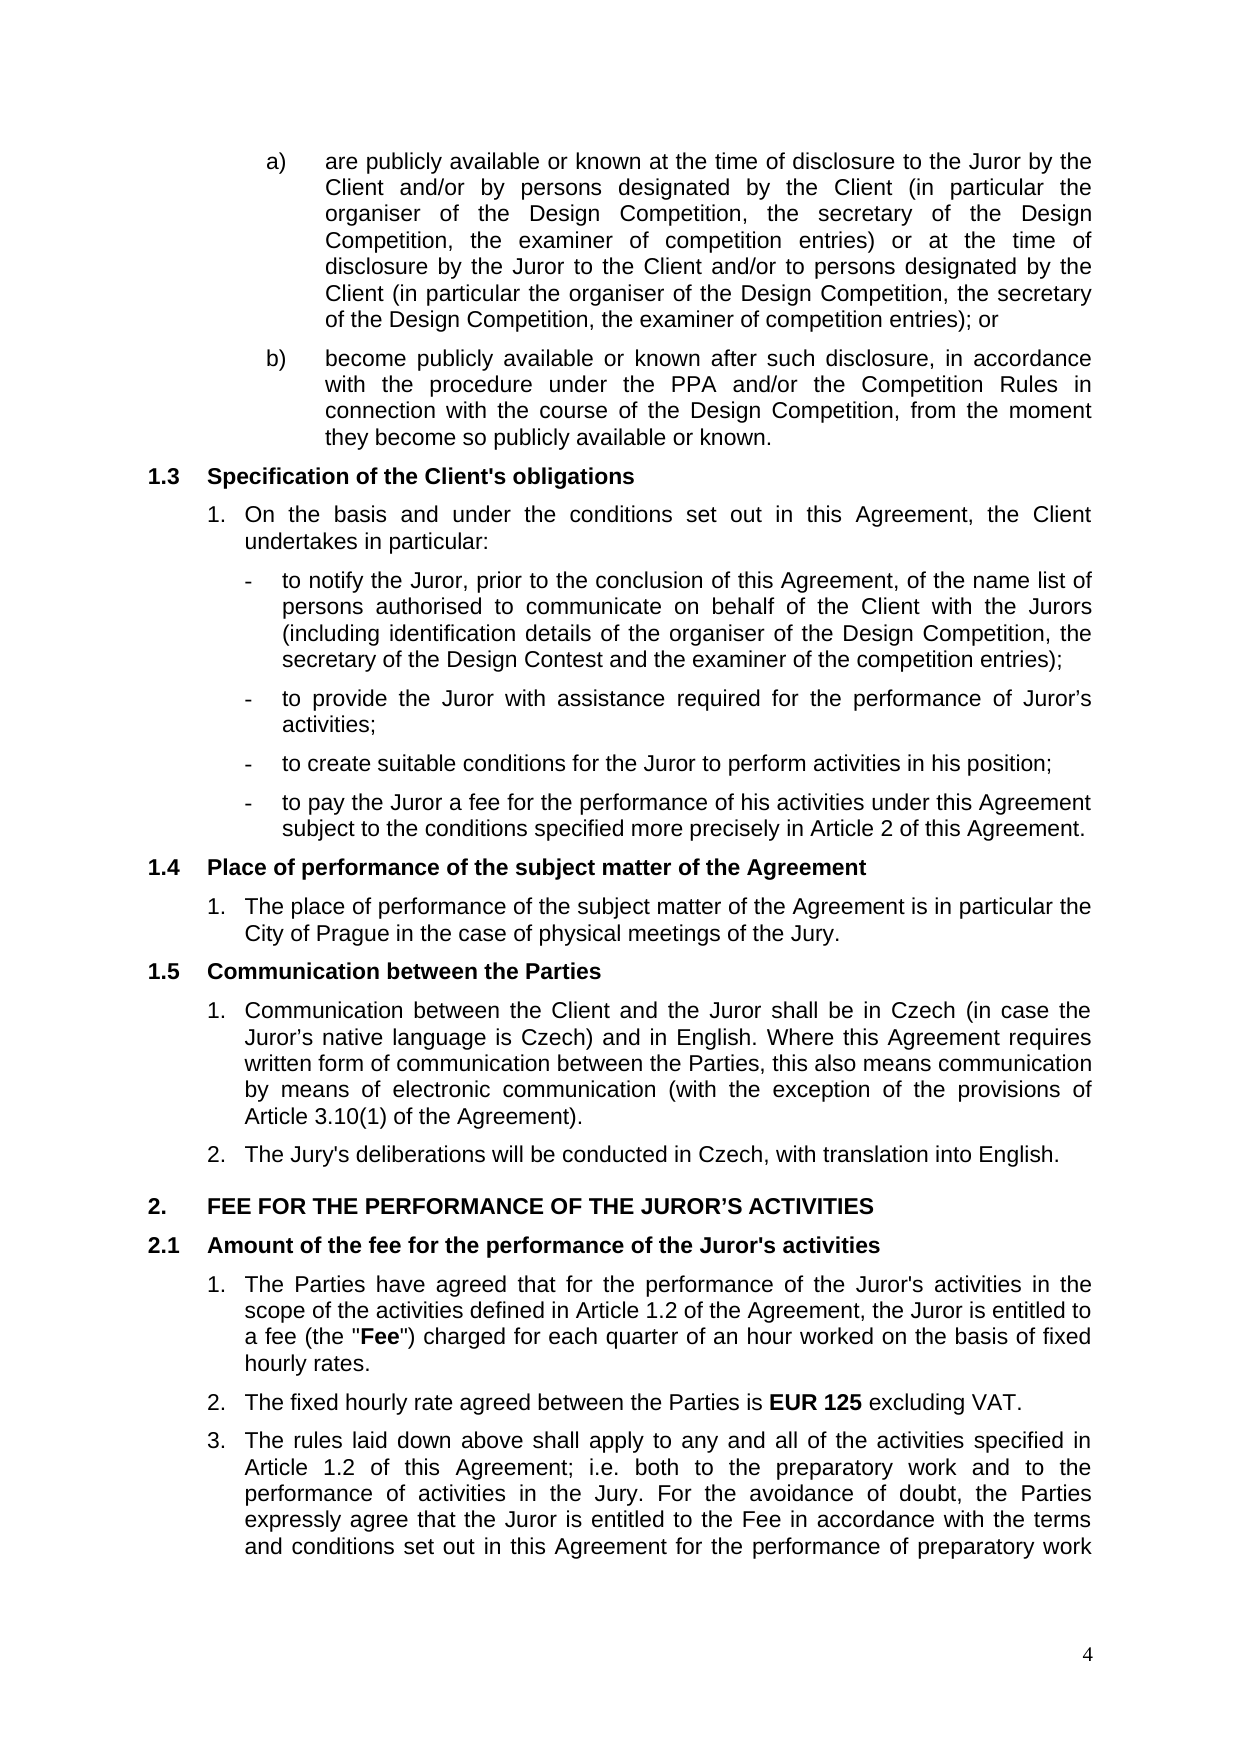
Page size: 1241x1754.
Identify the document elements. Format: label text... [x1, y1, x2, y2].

subtitle Fee for the performance of the Juror’s activities [148, 1193, 1092, 1219]
text Amount of the fee for the performance of the Juror's activities [148, 1232, 1092, 1258]
list become publicly available or known after such disclosure, in accordance with the procedure under the PPA and/or the Competition Rules in connection with the course of the Design Competition, from the moment they become so publicly available or known. [266, 345, 1092, 450]
list Communication between the Client and the Juror shall be in Czech (in case the Juror’s native language is Czech) and in English. Where this Agreement requires written form of communication between the Parties, this also means communication by means of electronic communication (with the exception of the provisions of Article 3.10(1) of the Agreement). [207, 997, 1092, 1129]
list The fixed hourly rate agreed between the Parties is EUR 125 excluding VAT. [207, 1388, 1092, 1415]
list The Jury's deliberations will be conducted in Czech, with translation into English. [207, 1141, 1092, 1168]
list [207, 1427, 1092, 1559]
list to create suitable conditions for the Juror to perform activities in his position; [244, 750, 1092, 776]
list On the basis and under the conditions set out in this Agreement, the Client undertakes in particular: [207, 501, 1092, 554]
list to notify the Juror, prior to the conclusion of this Agreement, of the name list of persons authorised to communicate on behalf of the Client with the Jurors (including identification details of the organiser of the Design Competition, the secretary of the Design Contest and the examiner of the competition entries); [244, 567, 1092, 672]
list are publicly available or known at the time of disclosure to the Juror by the Client and/or by persons designated by the Client (in particular the organiser of the Design Competition, the secretary of the Design Competition, the examiner of competition entries) or at the time of disclosure by the Juror to the Client and/or to persons designated by the Client (in particular the organiser of the Design Competition, the secretary of the Design Competition, the examiner of competition entries); or [266, 148, 1092, 332]
list The place of performance of the subject matter of the Agreement is in particular the City of Prague in the case of physical meetings of the Jury. [207, 893, 1092, 946]
text Specification of the Client's obligations [148, 463, 1092, 489]
text Place of performance of the subject matter of the Agreement [148, 854, 1092, 881]
text Communication between the Parties [148, 958, 1092, 985]
list The Parties have agreed that for the performance of the Juror's activities in the scope of the activities defined in Article 1.2 of the Agreement, the Juror is entitled to a fee (the "Fee") charged for each quarter of an hour worked on the basis of fixed hourly rates. [207, 1271, 1092, 1376]
list to pay the Juror a fee for the performance of his activities under this Agreement subject to the conditions specified more precisely in Article 2 of this Agreement. [244, 789, 1092, 842]
list to provide the Juror with assistance required for the performance of Juror’s activities; [244, 685, 1092, 737]
